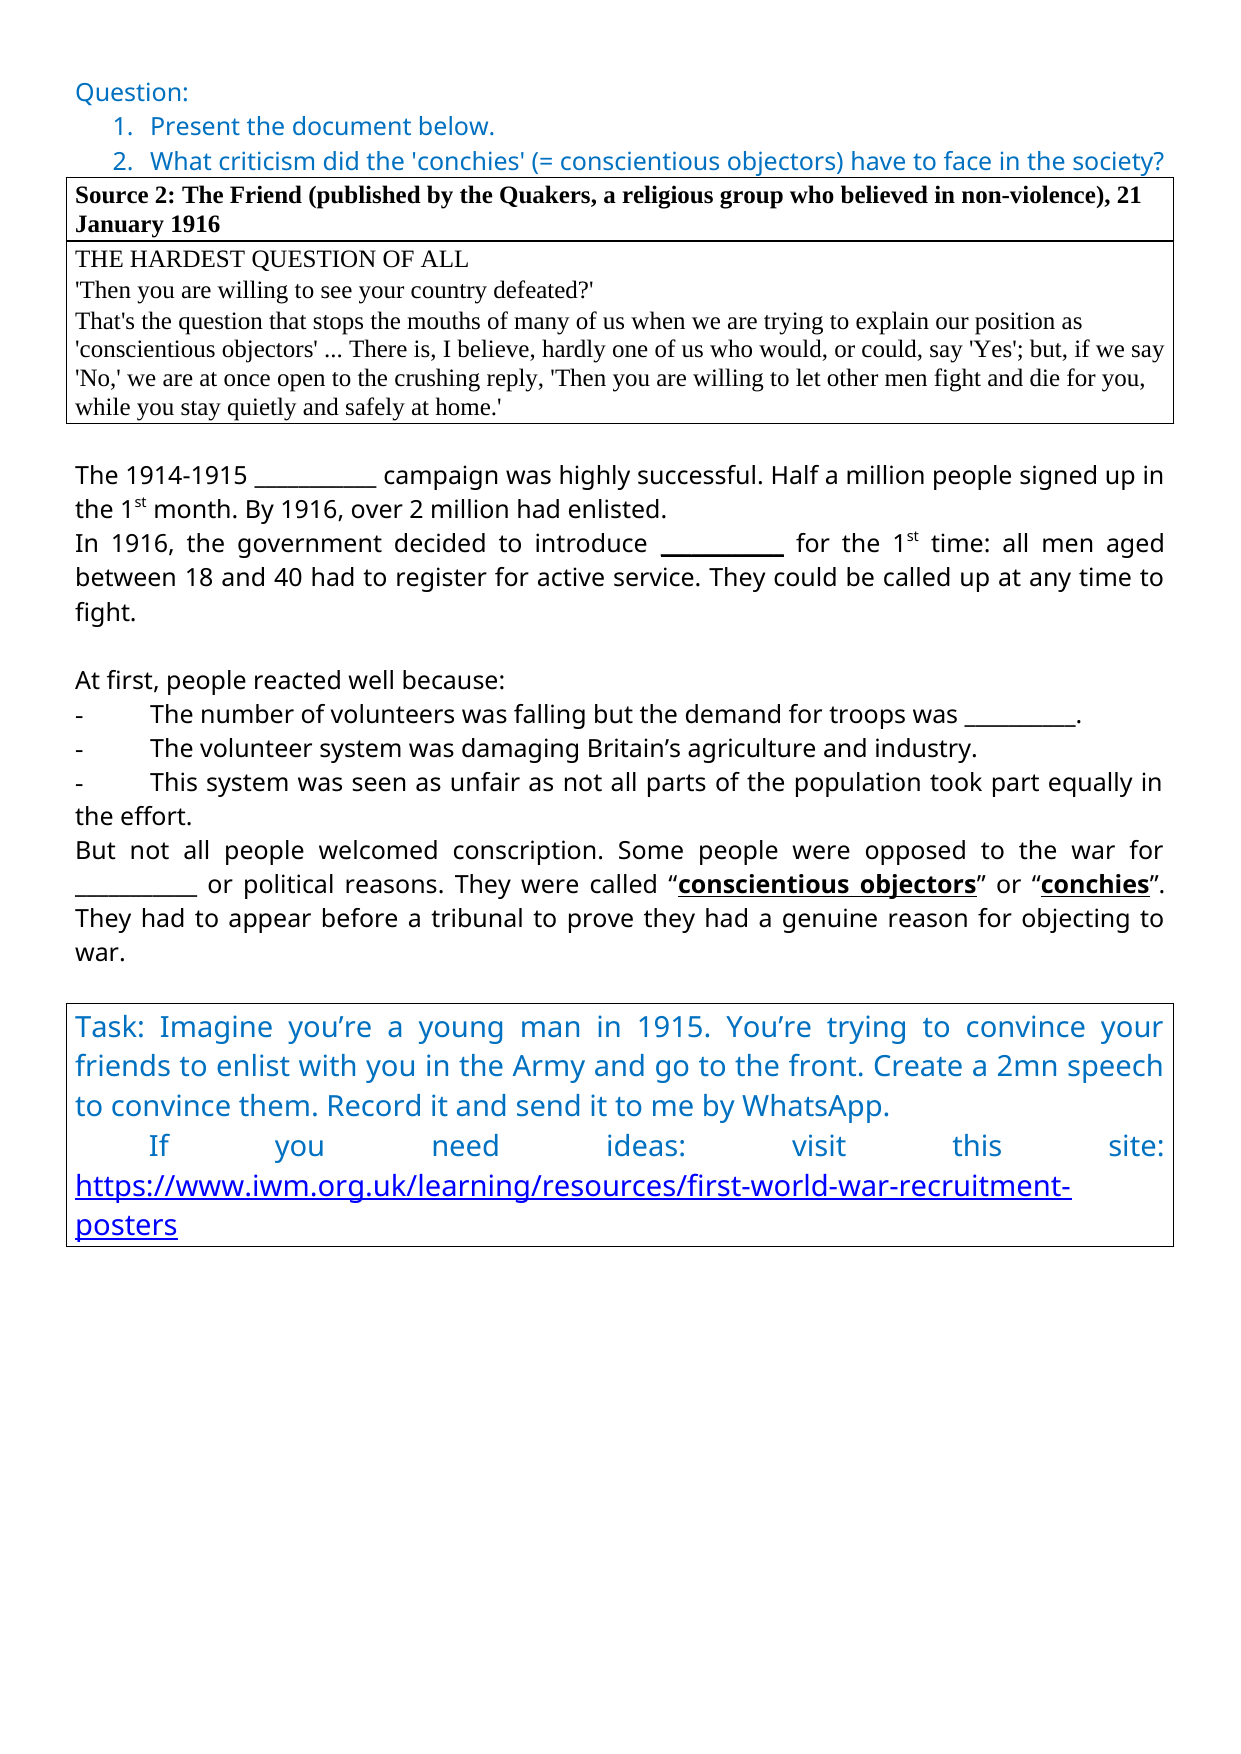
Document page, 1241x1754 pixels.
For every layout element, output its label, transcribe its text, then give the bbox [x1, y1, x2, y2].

text But not all people welcomed conscription. Some people were opposed to the war for ___________ or political reasons. They were called “conscientious objectors” or “conchies”. They had to appear before a tribunal to prove they had a genuine reason for objecting to war. [75, 833, 1165, 969]
list This system was seen as unfair as not all parts of the population took part equally in the effort. [75, 764, 1165, 833]
text 'Then you are willing to see your country defeated?' [67, 275, 1173, 306]
text If you need ideas: visit this site: https://www.iwm.org.uk/learning/resources/first-world-war-recruitment-posters [67, 1122, 1173, 1246]
text That's the question that stops the mouths of many of us when we are trying to explain our position as 'conscientious objectors' ... There is, I believe, hardly one of us who would, or could, say 'Yes'; but, if we say 'No,' we are at once open to the crushing reply, 'Then you are willing to let other men fight and die for you, while you stay quietly and safely at home.' [67, 306, 1173, 423]
text Task: Imagine you’re a young man in 1915. You’re trying to convince your friends to enlist with you in the Army and go to the front. Create a 2mn speech to convince them. Record it and send it to me by WhatsApp. [67, 1004, 1173, 1122]
list The volunteer system was damaging Britain’s agriculture and industry. [75, 730, 1165, 764]
text In 1916, the government decided to introduce ____________ for the 1st time: all men aged between 18 and 40 had to register for active service. They could be called up at any time to fight. [75, 526, 1165, 628]
text The 1914-1915 ___________ campaign was highly successful. Half a million people signed up in the 1st month. By 1916, over 2 million had enlisted. [75, 458, 1165, 526]
text At first, people reacted well because: [75, 662, 1165, 696]
text THE HARDEST QUESTION OF ALL [67, 242, 1173, 275]
list The number of volunteers was falling but the demand for troops was __________. [75, 696, 1165, 730]
list Present the document below. [112, 109, 1165, 143]
list What criticism did the 'conchies' (= conscientious objectors) have to face in the society? [112, 143, 1165, 177]
subtitle Source 2: The Friend (published by the Quakers, a religious group who believed in non-violence), 21 January 1916 [67, 178, 1173, 240]
text Question: [75, 75, 1165, 109]
